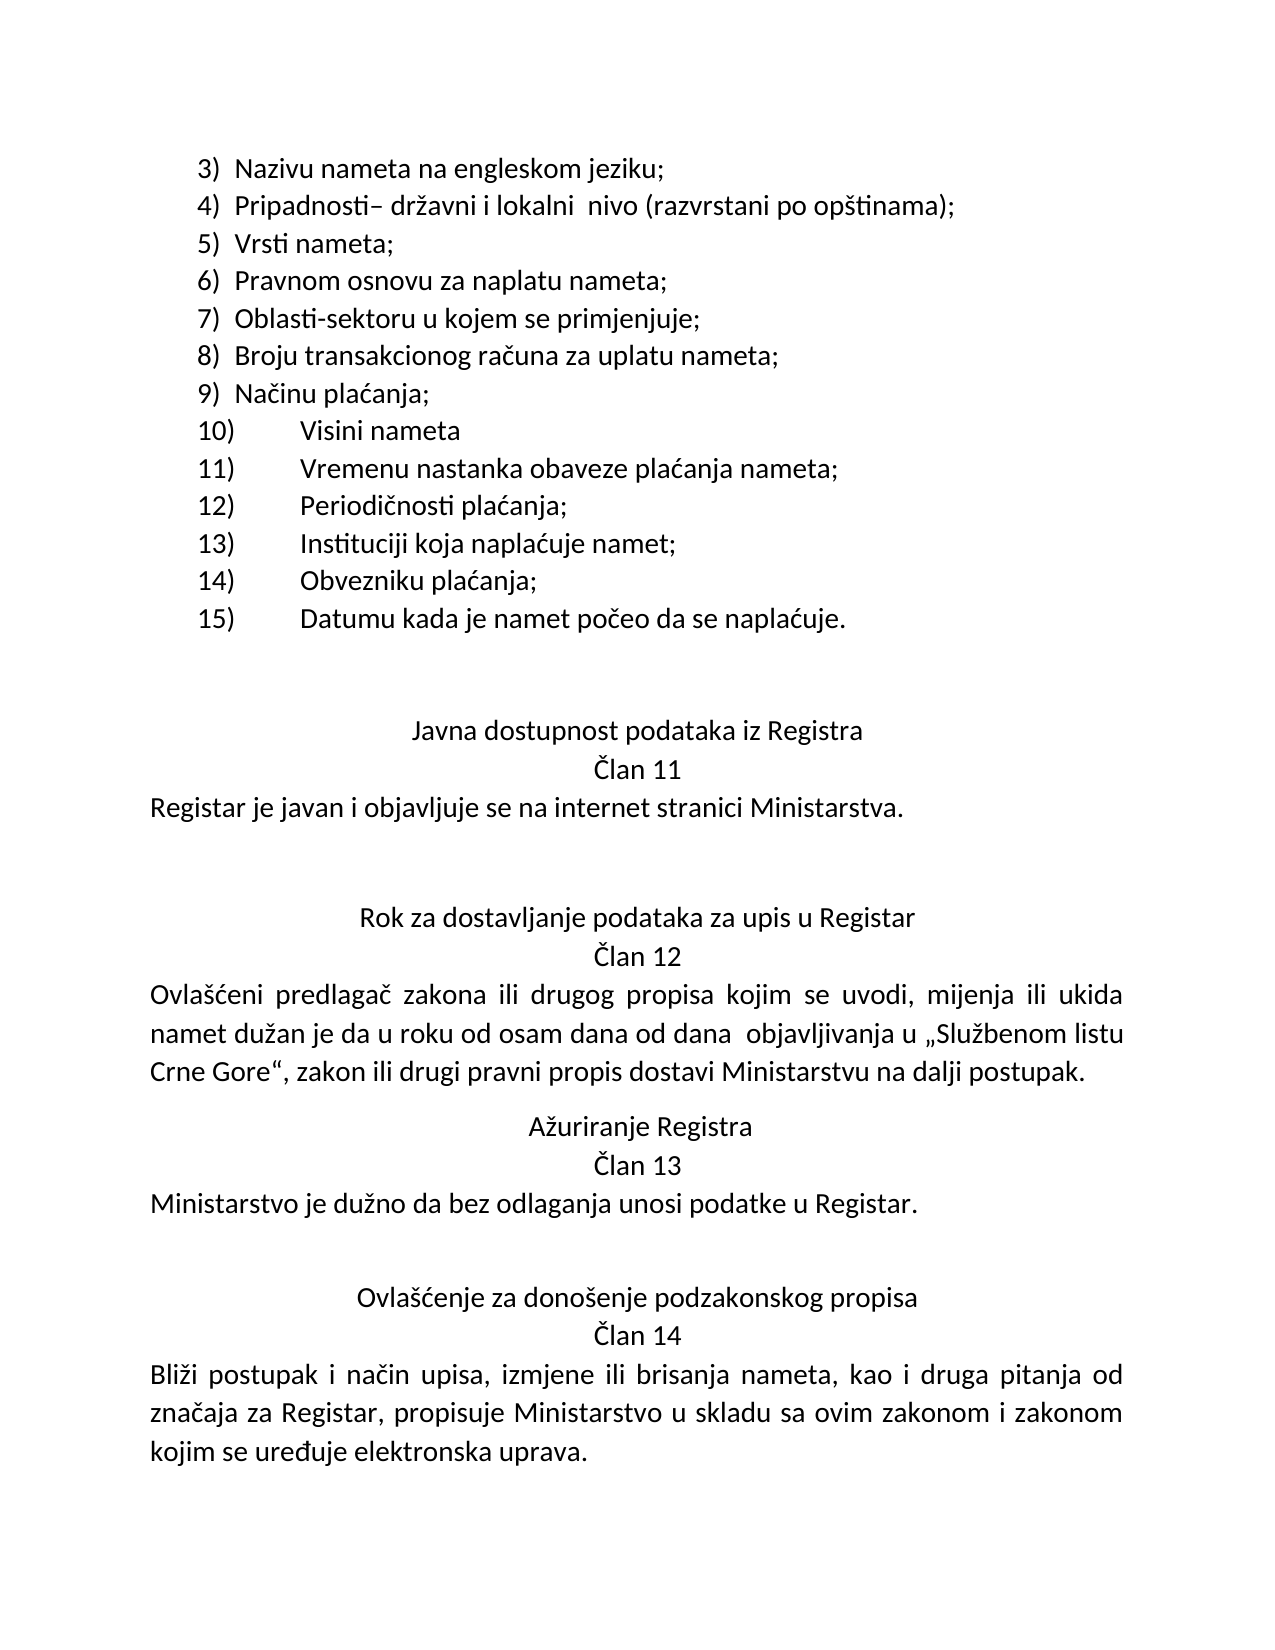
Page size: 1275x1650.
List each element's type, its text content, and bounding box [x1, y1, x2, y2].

list Instituciji koja naplaćuje namet; [197, 525, 1125, 561]
list Vrsti nameta; [197, 225, 1125, 261]
text Član 11 [150, 751, 1125, 787]
text Registar je javan i objavljuje se na internet stranici Ministarstva. [150, 789, 1125, 825]
list Periodičnosti plaćanja; [197, 487, 1125, 523]
list Obvezniku plaćanja; [197, 562, 1125, 598]
list Nazivu nameta na engleskom jeziku; [197, 150, 1125, 186]
list Broju transakcionog računa za uplatu nameta; [197, 337, 1125, 373]
text Ovlašćenje za donošenje podzakonskog propisa [150, 1279, 1125, 1314]
text Član 13 [150, 1147, 1125, 1182]
list Načinu plaćanja; [197, 375, 1125, 411]
text Ovlašćeni predlagač zakona ili drugog propisa kojim se uvodi, mijenja ili ukida namet dužan je da u roku od osam dana od dana objavljivanja u „Službenom listu Crne Gore“, zakon ili drugi pravni propis dostavi Ministarstvu na dalji postupak. [150, 976, 1125, 1089]
list Oblasti-sektoru u kojem se primjenjuje; [197, 300, 1125, 336]
text Član 14 [150, 1317, 1125, 1353]
text Ministarstvo je dužno da bez odlaganja unosi podatke u Registar. [150, 1185, 1125, 1221]
text Ažuriranje Registra [150, 1108, 1125, 1144]
list Vremenu nastanka obaveze plaćanja nameta; [197, 450, 1125, 486]
list Pripadnosti– državni i lokalni nivo (razvrstani po opštinama); [197, 187, 1125, 223]
text Javna dostupnost podataka iz Registra [150, 712, 1125, 748]
text Rok za dostavljanje podataka za upis u Registar [150, 899, 1125, 935]
list Visini nameta [197, 412, 1125, 448]
text Član 12 [150, 938, 1125, 974]
text Bliži postupak i način upisa, izmjene ili brisanja nameta, kao i druga pitanja od značaja za Registar, propisuje Ministarstvo u skladu sa ovim zakonom i zakonom kojim se uređuje elektronska uprava. [150, 1356, 1125, 1468]
list Pravnom osnovu za naplatu nameta; [197, 262, 1125, 298]
list Datumu kada je namet počeo da se naplaćuje. [197, 600, 1125, 636]
